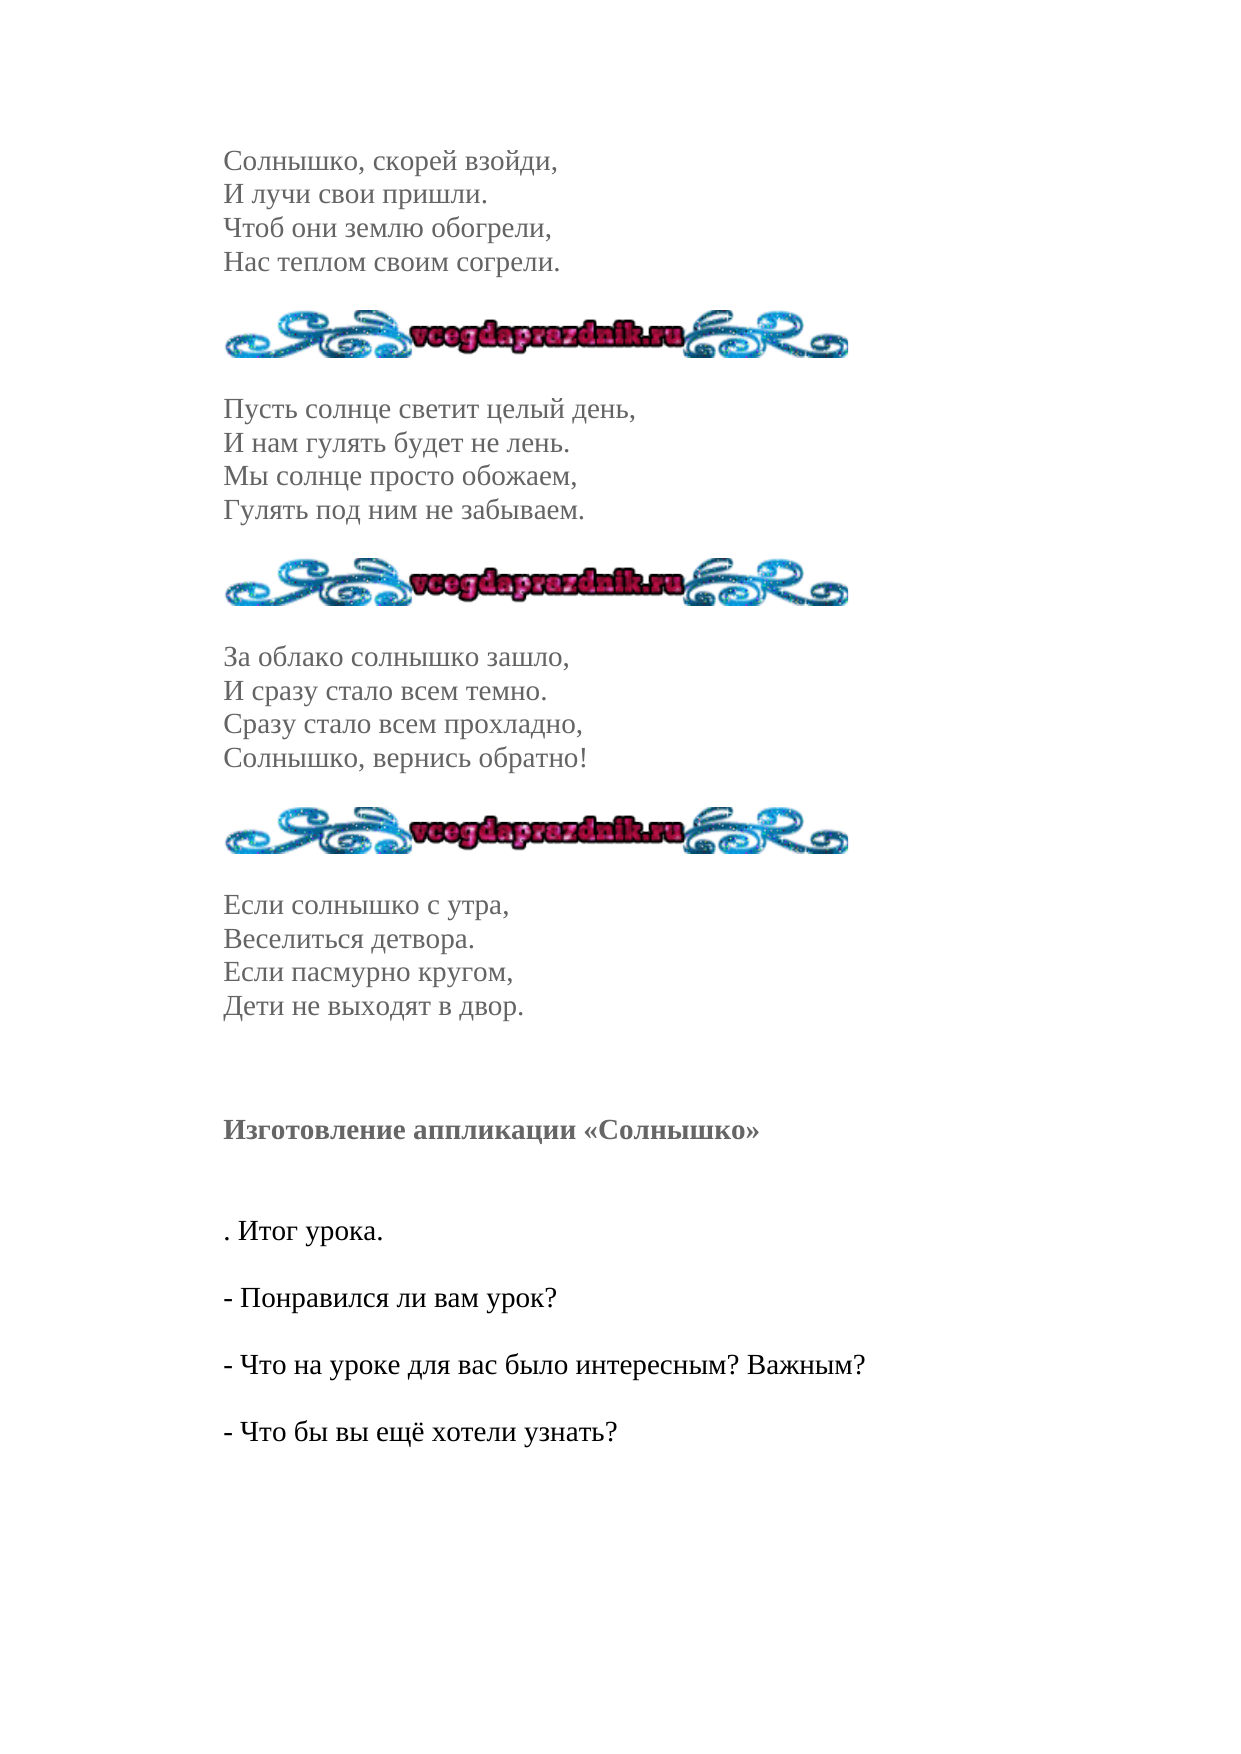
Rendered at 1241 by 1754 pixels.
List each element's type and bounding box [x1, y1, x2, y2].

picture [223, 310, 849, 358]
table_header [177, 118, 1240, 1629]
picture [223, 558, 849, 606]
picture [223, 807, 849, 854]
